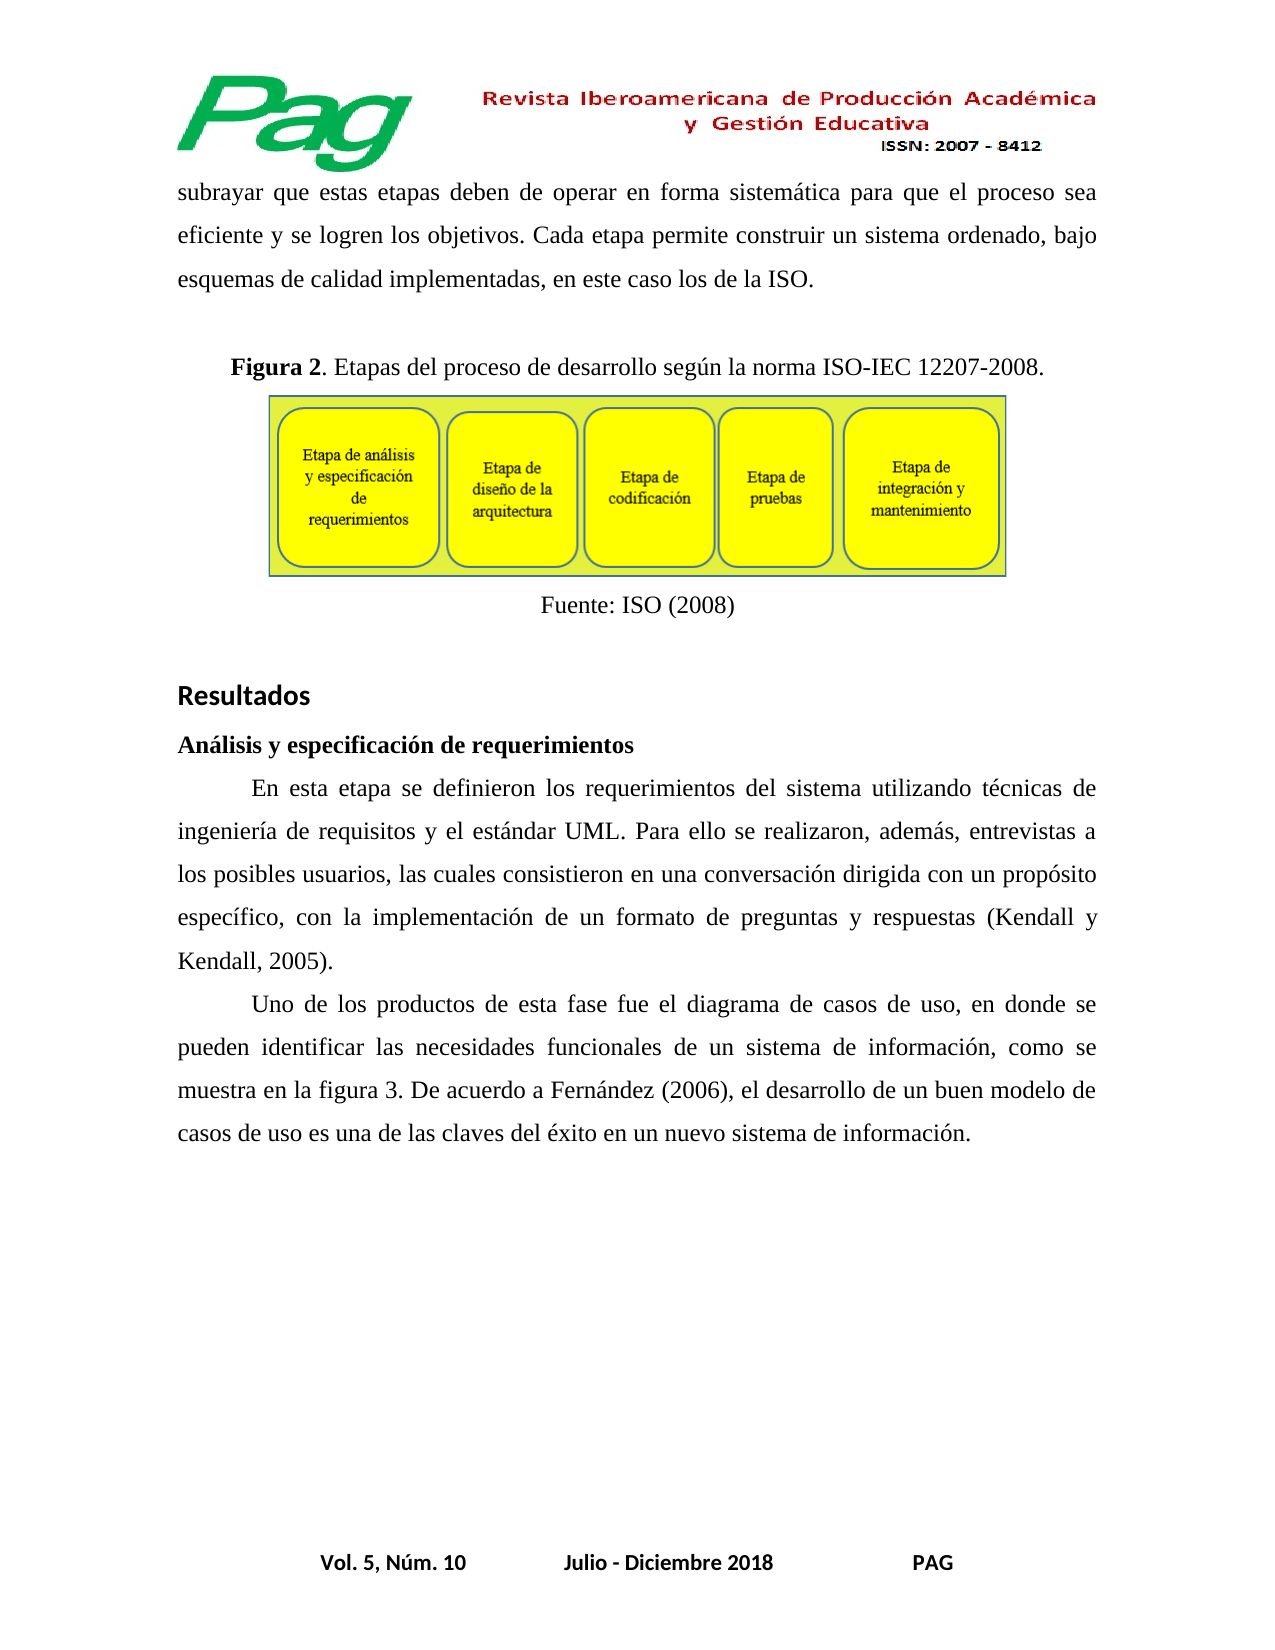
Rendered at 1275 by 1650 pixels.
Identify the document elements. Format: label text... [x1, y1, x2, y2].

text Figura 2. Etapas del proceso de desarrollo según la norma ISO-IEC 12207-2008. [177, 352, 1098, 381]
picture [177, 73, 1098, 173]
picture [268, 395, 1007, 577]
text Fuente: ISO (2008) [177, 590, 1098, 619]
text En esta etapa se definieron los requerimientos del sistema utilizando técnicas de ingeniería de requisitos y el estándar UML. Para ello se realizaron, además, entrevistas a los posibles usuarios, las cuales consistieron en una conversación dirigida con un propósito específico, con la implementación de un formato de preguntas y respuestas (Kendall y Kendall, 2005). [177, 773, 1098, 975]
text Análisis y especificación de requerimientos [177, 730, 1098, 759]
text Uno de los productos de esta fase fue el diagrama de casos de uso, en donde se pueden identificar las necesidades funcionales de un sistema de información, como se muestra en la figura 3. De acuerdo a Fernández (2006), el desarrollo de un buen modelo de casos de uso es una de las claves del éxito en un nuevo sistema de información. [177, 989, 1098, 1147]
text Resultados [177, 677, 1098, 712]
